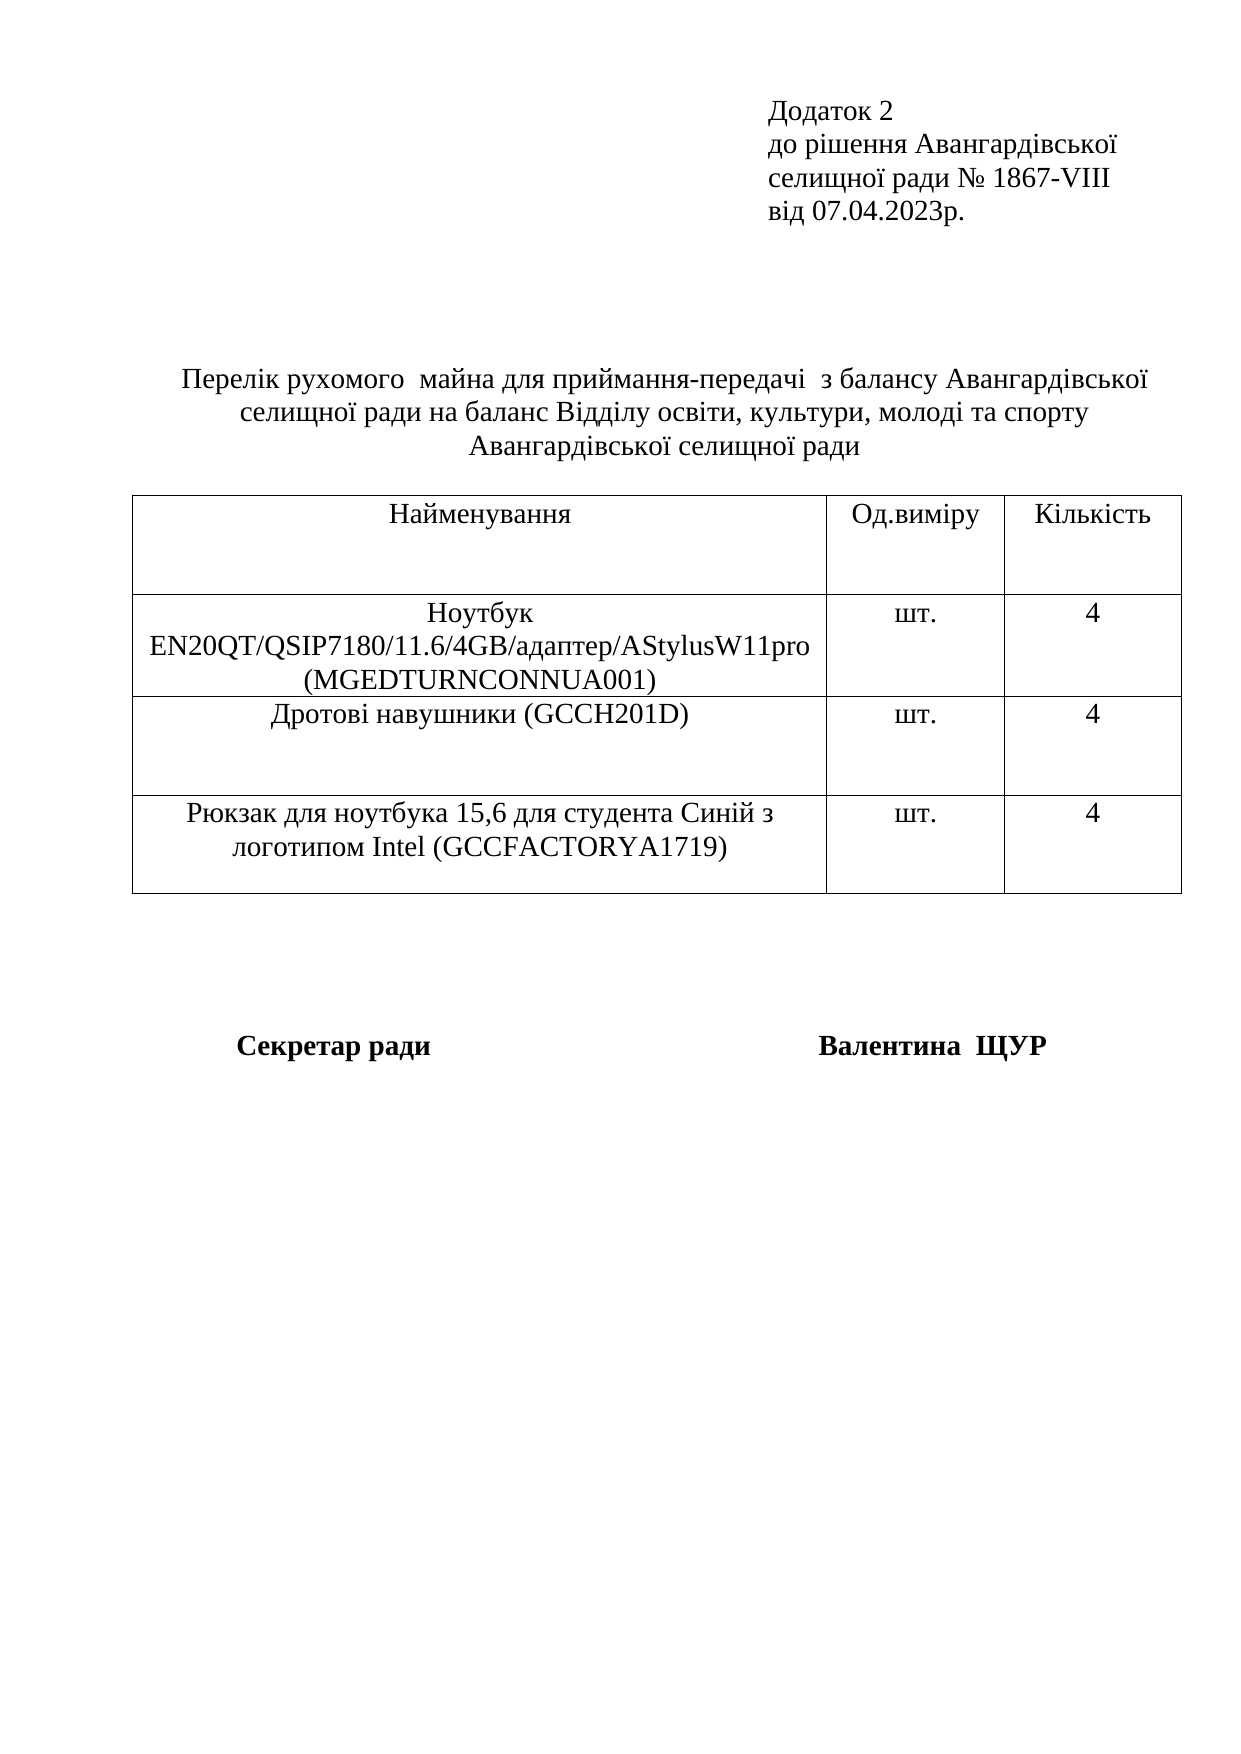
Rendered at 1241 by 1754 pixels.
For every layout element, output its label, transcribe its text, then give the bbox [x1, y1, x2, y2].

text до рішення Авангардівської селищної ради № 1867-VIIІ від 07.04.2023р. [768, 126, 1152, 227]
table_header Кількість [1005, 496, 1181, 594]
table_header Найменування [133, 496, 826, 594]
text Додаток 2 [768, 93, 1152, 126]
table_cell 4 [1005, 796, 1181, 893]
table_cell шт. [827, 796, 1004, 893]
table_cell Дротові навушники (GCCH201D) [133, 697, 826, 794]
table_cell 4 [1005, 697, 1181, 794]
table_cell Рюкзак для ноутбука 15,6 для студента Синій з логотипом Intel (GCCFACTORYA1719) [133, 796, 826, 893]
table_cell шт. [827, 697, 1004, 794]
table_header Од.виміру [827, 496, 1004, 594]
text Перелік рухомого майна для приймання-передачі з балансу Авангардівської селищної ради на баланс Відділу освіти, культури, молоді та спорту Авангардівської селищної ради [177, 361, 1152, 462]
text Секретар ради Валентина ЩУР [177, 1028, 1152, 1062]
table_cell 4 [1005, 595, 1181, 696]
table_cell шт. [827, 595, 1004, 696]
table_cell Ноутбук EN20QT/QSIP7180/11.6/4GB/адаптер/AStylusW11pro (MGEDTURNCONNUA001) [133, 595, 826, 696]
